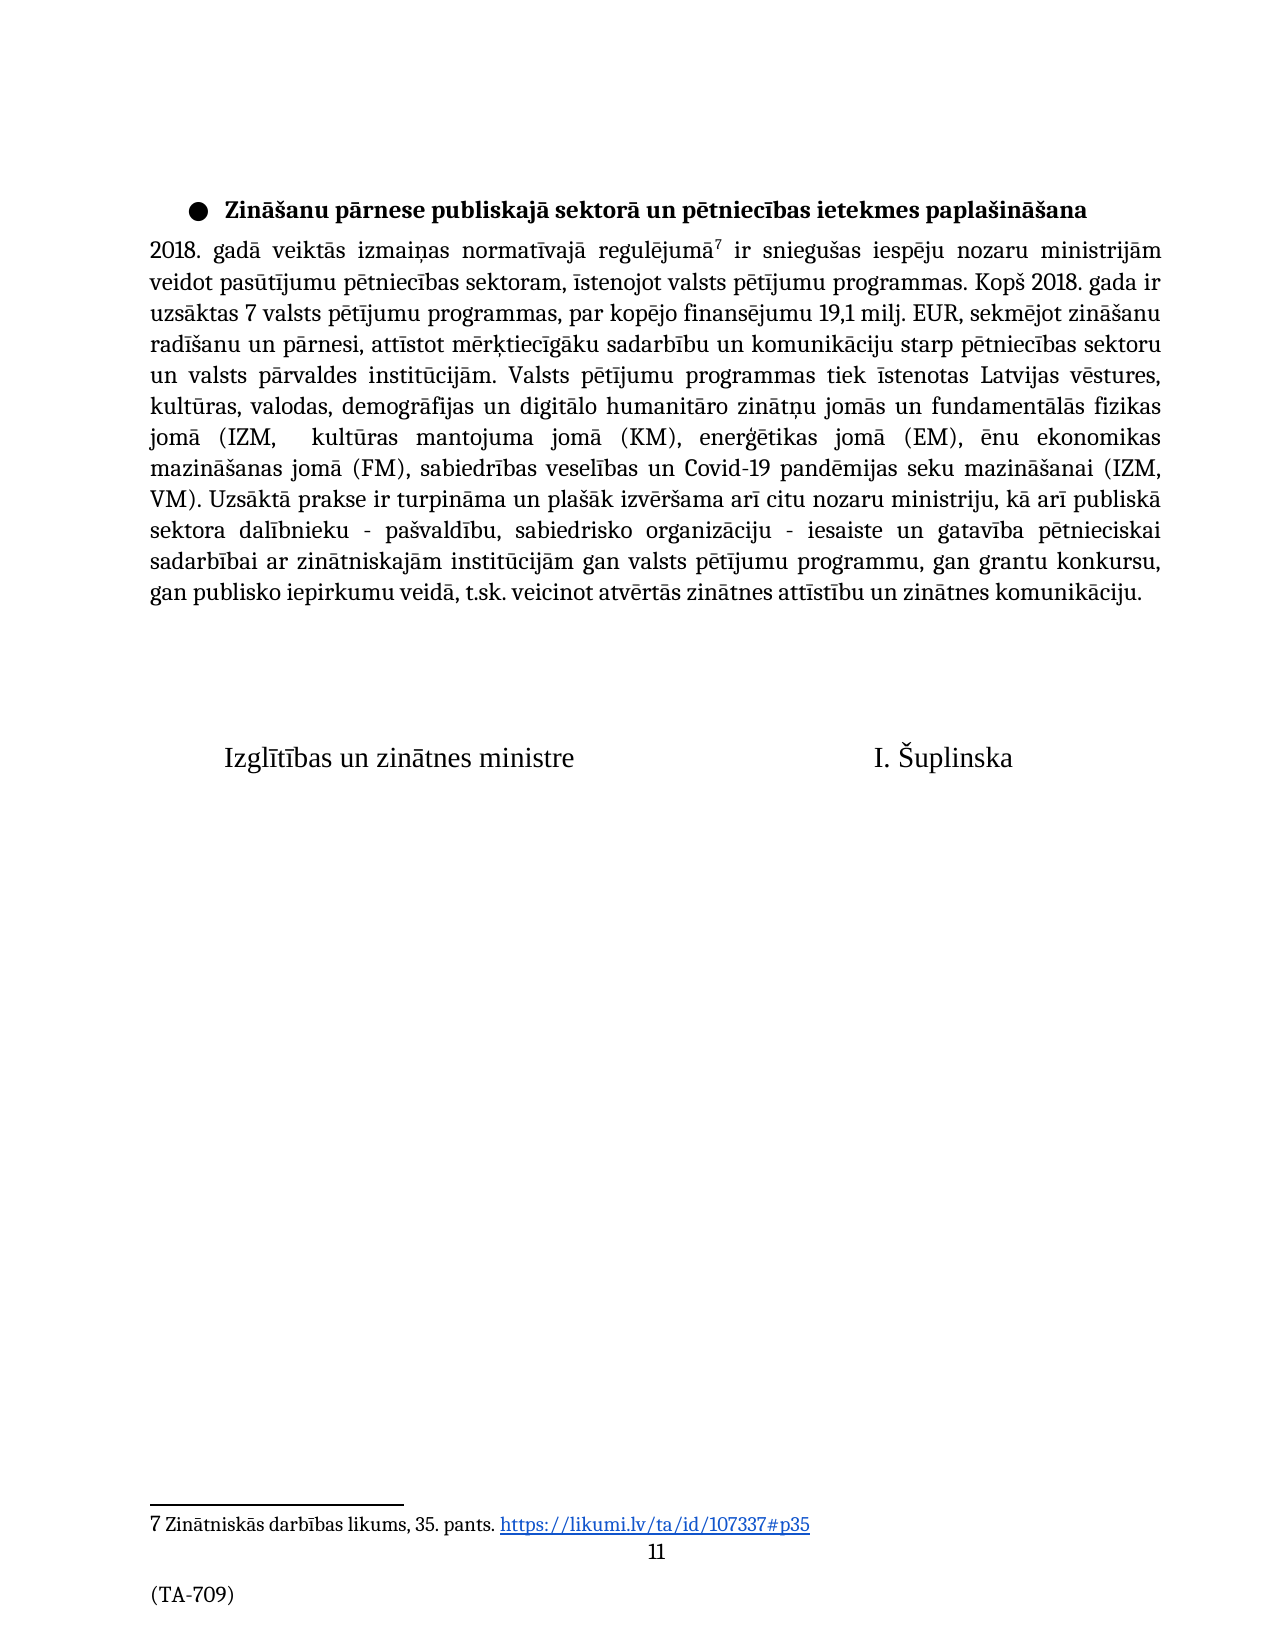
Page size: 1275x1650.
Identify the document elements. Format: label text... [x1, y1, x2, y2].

list Zināšanu pārnese publiskajā sektorā un pētniecības ietekmes paplašināšana [187, 181, 1162, 232]
text 2018. gadā veiktās izmaiņas normatīvajā regulējumā ir sniegušas iespēju nozaru ministrijām veidot pasūtījumu pētniecības sektoram, īstenojot valsts pētījumu programmas. Kopš 2018. gada ir uzsāktas 7 valsts pētījumu programmas, par kopējo finansējumu 19,1 milj. EUR, sekmējot zināšanu radīšanu un pārnesi, attīstot mērķtiecīgāku sadarbību un komunikāciju starp pētniecības sektoru un valsts pārvaldes institūcijām. Valsts pētījumu programmas tiek īstenotas Latvijas vēstures, kultūras, valodas, demogrāfijas un digitālo humanitāro zinātņu jomās un fundamentālās fizikas jomā (IZM, kultūras mantojuma jomā (KM), enerģētikas jomā (EM), ēnu ekonomikas mazināšanas jomā (FM), sabiedrības veselības un Covid-19 pandēmijas seku mazināšanai (IZM, VM). Uzsāktā prakse ir turpināma un plašāk izvēršama arī citu nozaru ministriju, kā arī publiskā sektora dalībnieku - pašvaldību, sabiedrisko organizāciju - iesaiste un gatavība pētnieciskai sadarbībai ar zinātniskajām institūcijām gan valsts pētījumu programmu, gan grantu konkursu, gan publisko iepirkumu veidā, t.sk. veicinot atvērtās zinātnes attīstību un zinātnes komunikāciju. [150, 236, 1162, 607]
text Izglītības un zinātnes ministre I. Šuplinska [150, 741, 1162, 774]
